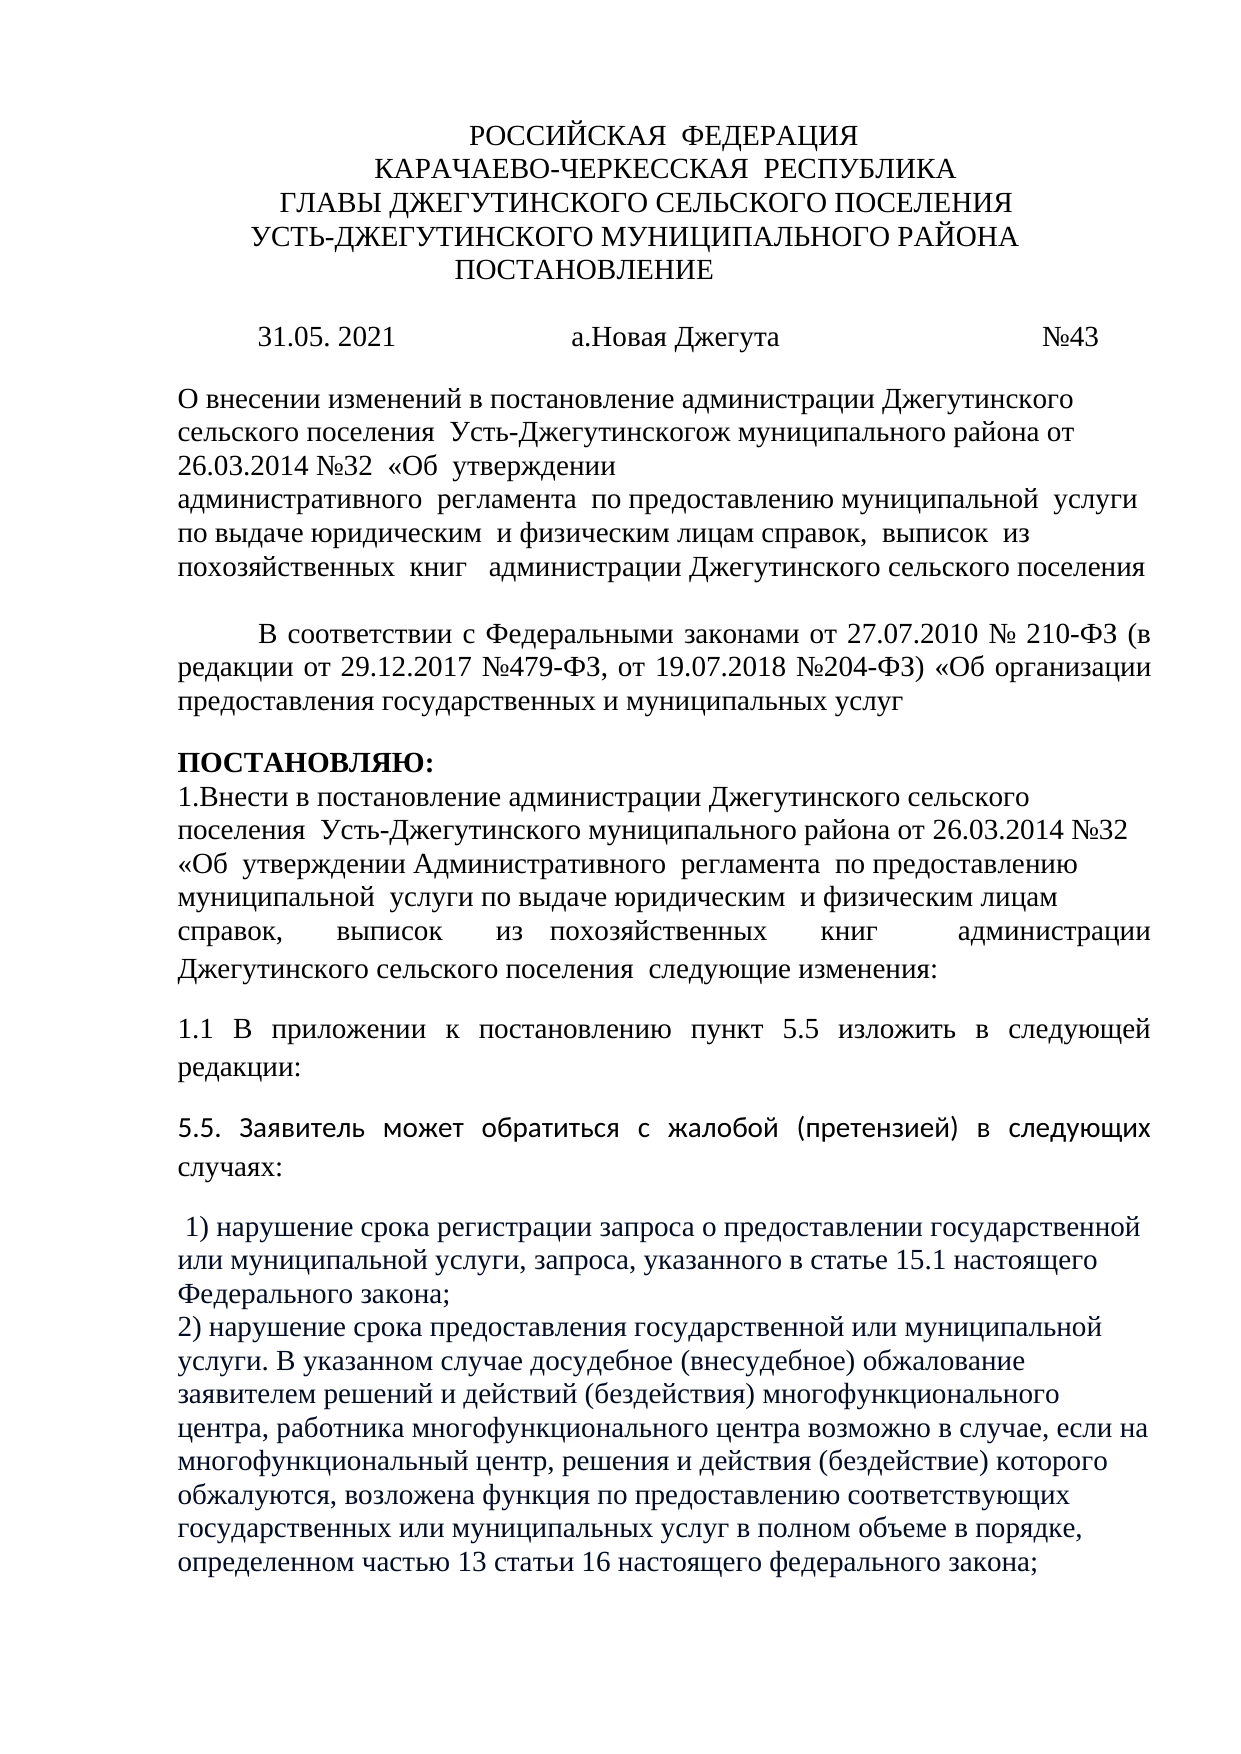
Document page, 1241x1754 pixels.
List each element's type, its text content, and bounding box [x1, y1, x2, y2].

text 1) нарушение срока регистрации запроса о предоставлении государственной или муниципальной услуги, запроса, указанного в статье 15.1 настоящего Федерального закона; [177, 1209, 1152, 1309]
text справок, выписок из похозяйственных книг администрации Джегутинского сельского поселения следующие изменения: [177, 913, 1152, 985]
text О внесении изменений в постановление администрации Джегутинского сельского поселения Усть-Джегутинскогож муниципального района от 26.03.2014 №32 «Об утверждении [177, 381, 1152, 482]
text В соответствии с Федеральными законами от 27.07.2010 № 210-ФЗ (в редакции от 29.12.2017 №479-ФЗ, от 19.07.2018 №204-ФЗ) «Об организации предоставления государственных и муниципальных услуг [177, 616, 1152, 716]
text УСТЬ-ДЖЕГУТИНСКОГО МУНИЦИПАЛЬНОГО РАЙОНА [177, 219, 1152, 252]
text 1.1 В приложении к постановлению пункт 5.5 изложить в следующей редакции: [177, 1011, 1152, 1083]
text ГЛАВЫ ДЖЕГУТИНСКОГО СЕЛЬСКОГО ПОСЕЛЕНИЯ [177, 185, 1152, 219]
text ПОСТАНОВЛЕНИЕ [177, 252, 1152, 286]
text РОССИЙСКАЯ ФЕДЕРАЦИЯ [177, 118, 1152, 152]
text 2) нарушение срока предоставления государственной или муниципальной услуги. В указанном случае досудебное (внесудебное) обжалование заявителем решений и действий (бездействия) многофункционального центра, работника многофункционального центра возможно в случае, если на многофункциональный центр, решения и действия (бездействие) которого обжалуются, возложена функция по предоставлению соответствующих государственных или муниципальных услуг в полном объеме в порядке, определенном частью 13 статьи 16 настоящего федерального закона; [177, 1309, 1152, 1578]
text административного регламента по предоставлению муниципальной услуги по выдаче юридическим и физическим лицам справок, выписок из похозяйственных книг администрации Джегутинского сельского поселения [177, 482, 1152, 582]
text ПОСТАНОВЛЯЮ: [177, 745, 1152, 779]
text КАРАЧАЕВО-ЧЕРКЕССКАЯ РЕСПУБЛИКА [177, 152, 1152, 185]
text 31.05. 2021 а.Новая Джегута №43 [177, 319, 1152, 353]
text 1.Внести в постановление администрации Джегутинского сельского поселения Усть-Джегутинского муниципального района от 26.03.2014 №32 «Об утверждении Административного регламента по предоставлению [177, 779, 1152, 879]
text муниципальной услуги по выдаче юридическим и физическим лицам [177, 879, 1152, 913]
text 5.5. Заявитель может обратиться с жалобой (претензией) в следующих случаях: [177, 1109, 1152, 1183]
